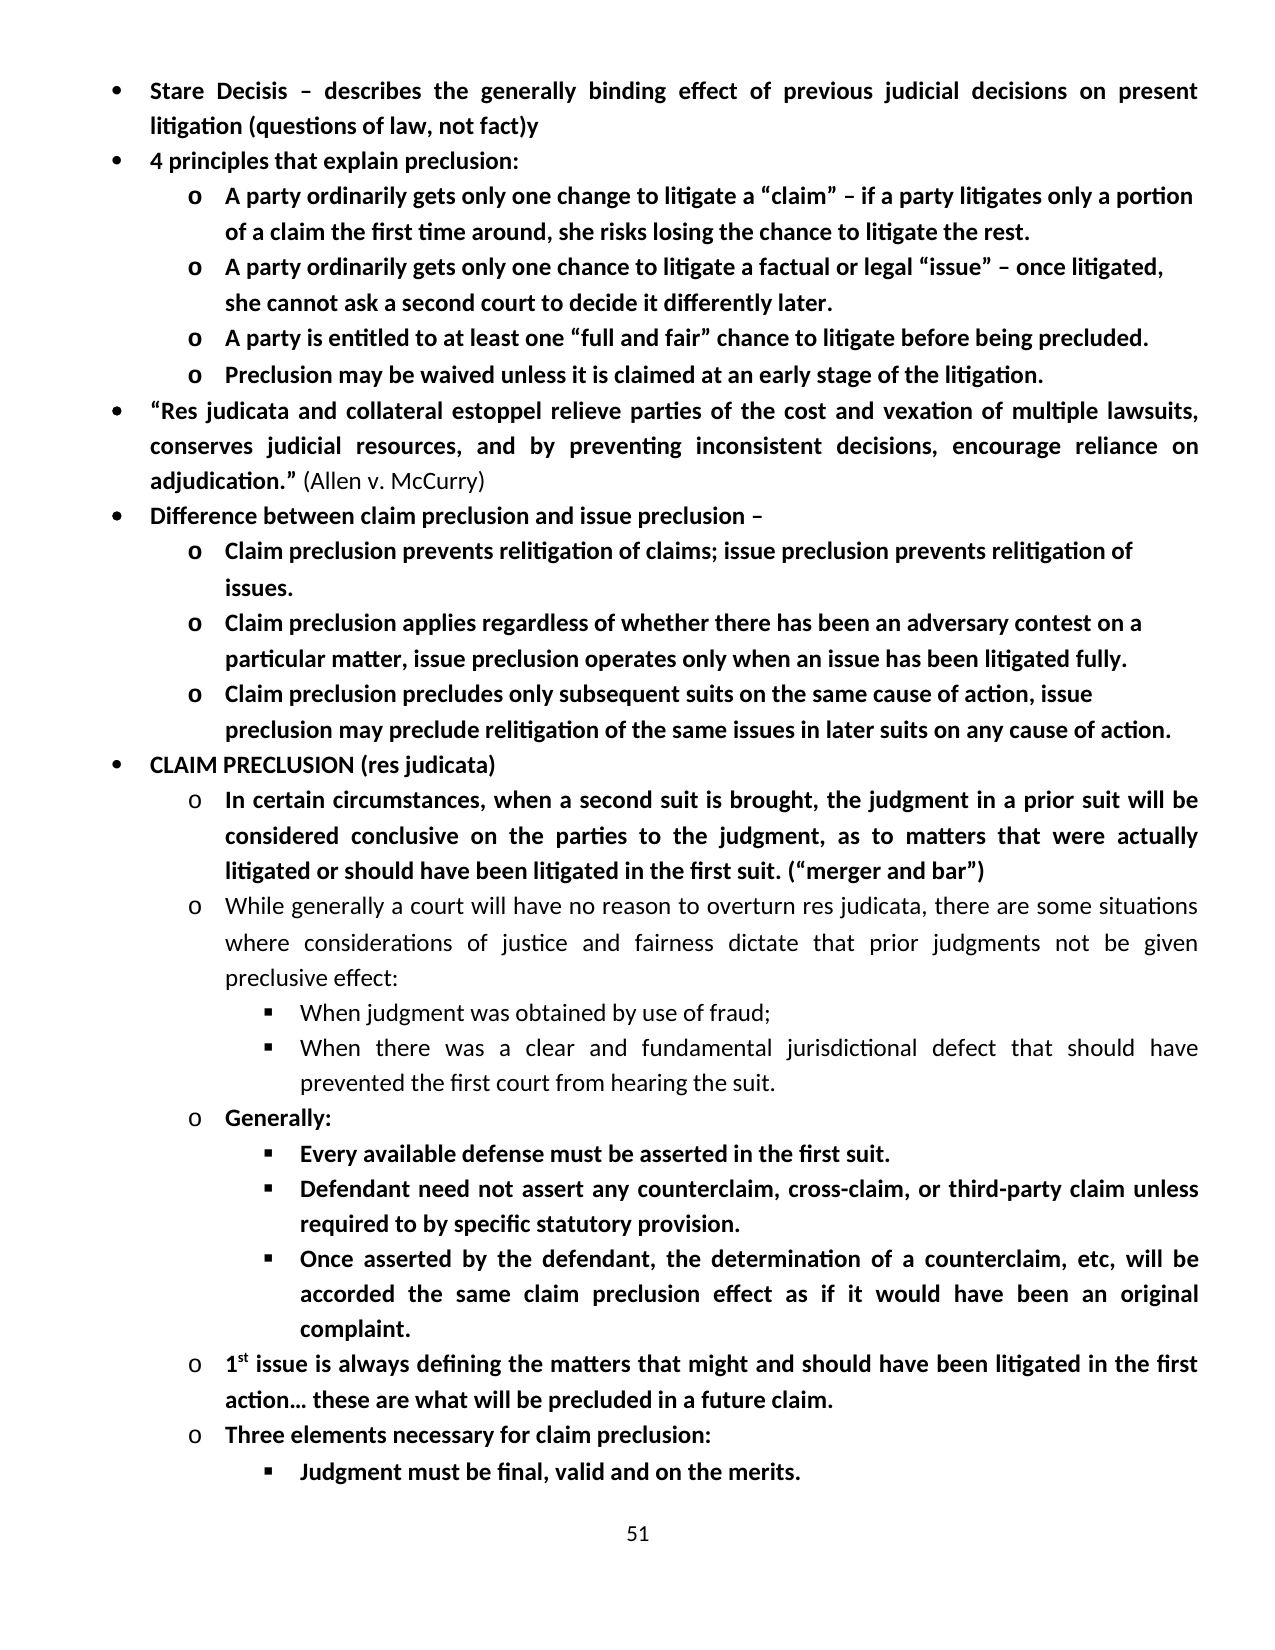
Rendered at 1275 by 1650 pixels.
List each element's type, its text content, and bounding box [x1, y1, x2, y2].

list In certain circumstances, when a second suit is brought, the judgment in a prior suit will be considered conclusive on the parties to the judgment, as to matters that were actually litigated or should have been litigated in the first suit. (“merger and bar”) [187, 784, 1200, 886]
list When there was a clear and fundamental jurisdictional defect that should have prevented the first court from hearing the suit. [262, 1032, 1200, 1097]
list A party ordinarily gets only one chance to litigate a factual or legal “issue” – once litigated, she cannot ask a second court to decide it differently later. [187, 251, 1200, 318]
list Every available defense must be asserted in the first suit. [262, 1138, 1200, 1169]
list While generally a court will have no reason to overturn res judicata, there are some situations where considerations of justice and fairness dictate that prior judgments not be given preclusive effect: [187, 890, 1200, 992]
list 4 principles that explain preclusion: [112, 145, 1200, 176]
list Once asserted by the defendant, the determination of a counterclaim, etc, will be accorded the same claim preclusion effect as if it would have been an original complaint. [262, 1243, 1200, 1344]
list Preclusion may be waived unless it is claimed at an early stage of the litigation. [187, 359, 1200, 391]
list Generally: [187, 1102, 1200, 1133]
list 1st issue is always defining the matters that might and should have been litigated in the first action… these are what will be precluded in a future claim. [187, 1348, 1200, 1415]
list A party ordinarily gets only one change to litigate a “claim” – if a party litigates only a portion of a claim the first time around, she risks losing the chance to litigate the rest. [187, 180, 1200, 247]
list When judgment was obtained by use of fraud; [262, 997, 1200, 1027]
list Judgment must be final, valid and on the merits. [262, 1456, 1200, 1486]
list Stare Decisis – describes the generally binding effect of previous judicial decisions on present litigation (questions of law, not fact)y [112, 75, 1200, 141]
list Claim preclusion applies regardless of whether there has been an adversary contest on a particular matter, issue preclusion operates only when an issue has been litigated fully. [187, 607, 1200, 673]
list A party is entitled to at least one “full and fair” chance to litigate before being precluded. [187, 322, 1200, 354]
list Difference between claim preclusion and issue preclusion – [112, 500, 1200, 531]
list Claim preclusion precludes only subsequent suits on the same cause of action, issue preclusion may preclude relitigation of the same issues in later suits on any cause of action. [187, 678, 1200, 745]
list CLAIM PRECLUSION (res judicata) [112, 749, 1200, 780]
list Claim preclusion prevents relitigation of claims; issue preclusion prevents relitigation of issues. [187, 535, 1200, 602]
list “Res judicata and collateral estoppel relieve parties of the cost and vexation of multiple lawsuits, conserves judicial resources, and by preventing inconsistent decisions, encourage reliance on adjudication.” (Allen v. McCurry) [112, 395, 1200, 496]
list Three elements necessary for claim preclusion: [187, 1419, 1200, 1451]
list Defendant need not assert any counterclaim, cross-claim, or third-party claim unless required to by specific statutory provision. [262, 1173, 1200, 1239]
